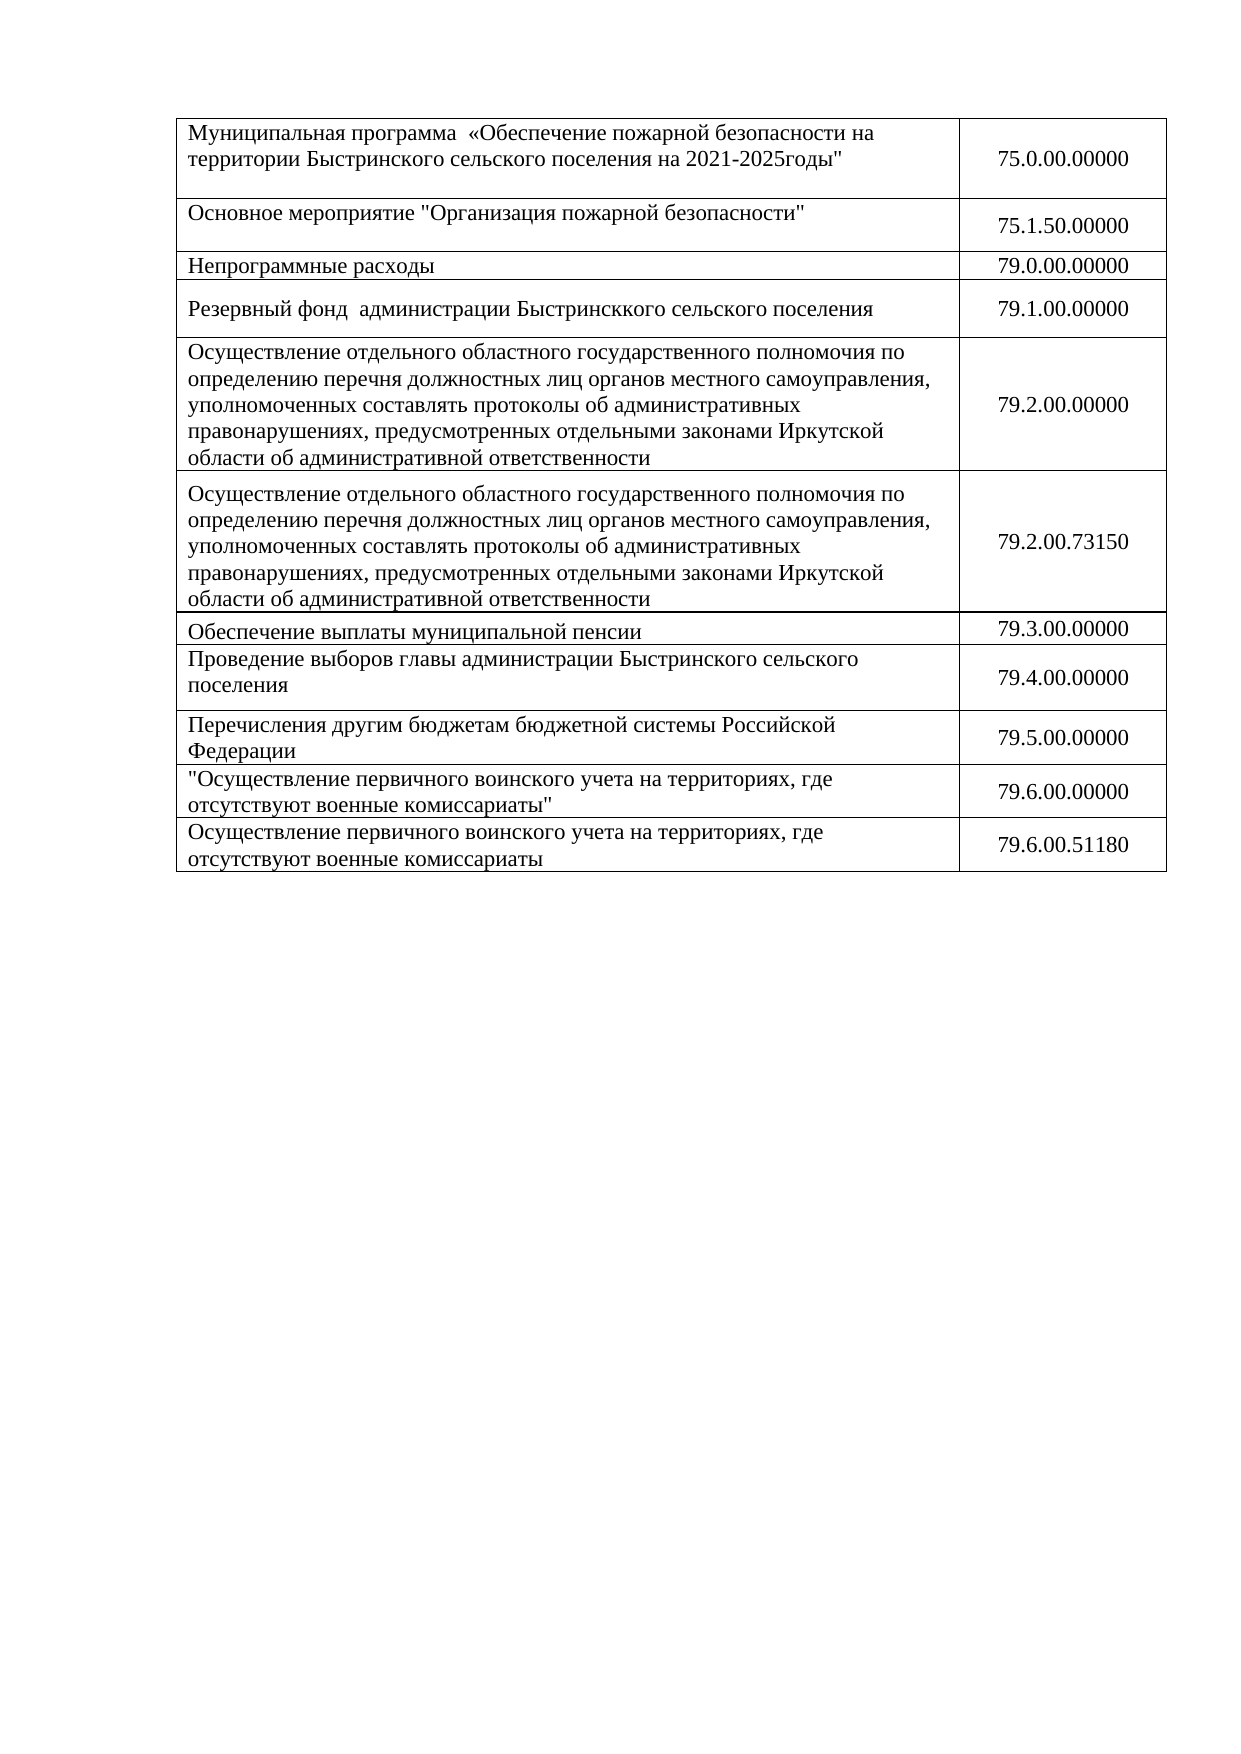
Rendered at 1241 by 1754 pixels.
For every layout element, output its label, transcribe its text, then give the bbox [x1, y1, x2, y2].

table_cell 79.0.00.00000 [960, 252, 1166, 279]
table_cell "Осуществление первичного воинского учета на территориях, где отсутствуют военные комиссариаты" [177, 765, 959, 817]
table_cell 79.3.00.00000 [960, 613, 1166, 644]
table_cell Муниципальная программа «Обеспечение пожарной безопасности на территории Быстринского сельского поселения на 2021-2025годы" [177, 119, 959, 198]
table_cell 79.2.00.00000 [960, 338, 1166, 470]
table_cell Осуществление первичного воинского учета на территориях, где отсутствуют военные комиссариаты [177, 818, 959, 871]
table_cell Осуществление отдельного областного государственного полномочия по определению перечня должностных лиц органов местного самоуправления, уполномоченных составлять протоколы об административных правонарушениях, предусмотренных отдельными законами Иркутской области об административной ответственности [177, 338, 959, 470]
table_cell 79.6.00.00000 [960, 765, 1166, 817]
table_cell 79.2.00.73150 [960, 471, 1166, 611]
table_cell Перечисления другим бюджетам бюджетной системы Российской Федерации [177, 711, 959, 763]
table_cell 75.0.00.00000 [960, 119, 1166, 198]
table_cell Непрограммные расходы [177, 252, 959, 279]
table_cell Проведение выборов главы администрации Быстринского сельского поселения [177, 645, 959, 710]
table_cell Основное мероприятие "Организация пожарной безопасности" [177, 199, 959, 251]
table_cell 79.6.00.51180 [960, 818, 1166, 871]
table_cell 75.1.50.00000 [960, 199, 1166, 251]
table_cell Резервный фонд администрации Быстринсккого сельского поселения [177, 280, 959, 337]
table_cell 79.1.00.00000 [960, 280, 1166, 337]
table_cell Осуществление отдельного областного государственного полномочия по определению перечня должностных лиц органов местного самоуправления, уполномоченных составлять протоколы об административных правонарушениях, предусмотренных отдельными законами Иркутской области об административной ответственности [177, 471, 959, 611]
table_cell 79.4.00.00000 [960, 645, 1166, 710]
table_cell 79.5.00.00000 [960, 711, 1166, 763]
table_cell Обеспечение выплаты муниципальной пенсии [177, 613, 959, 644]
